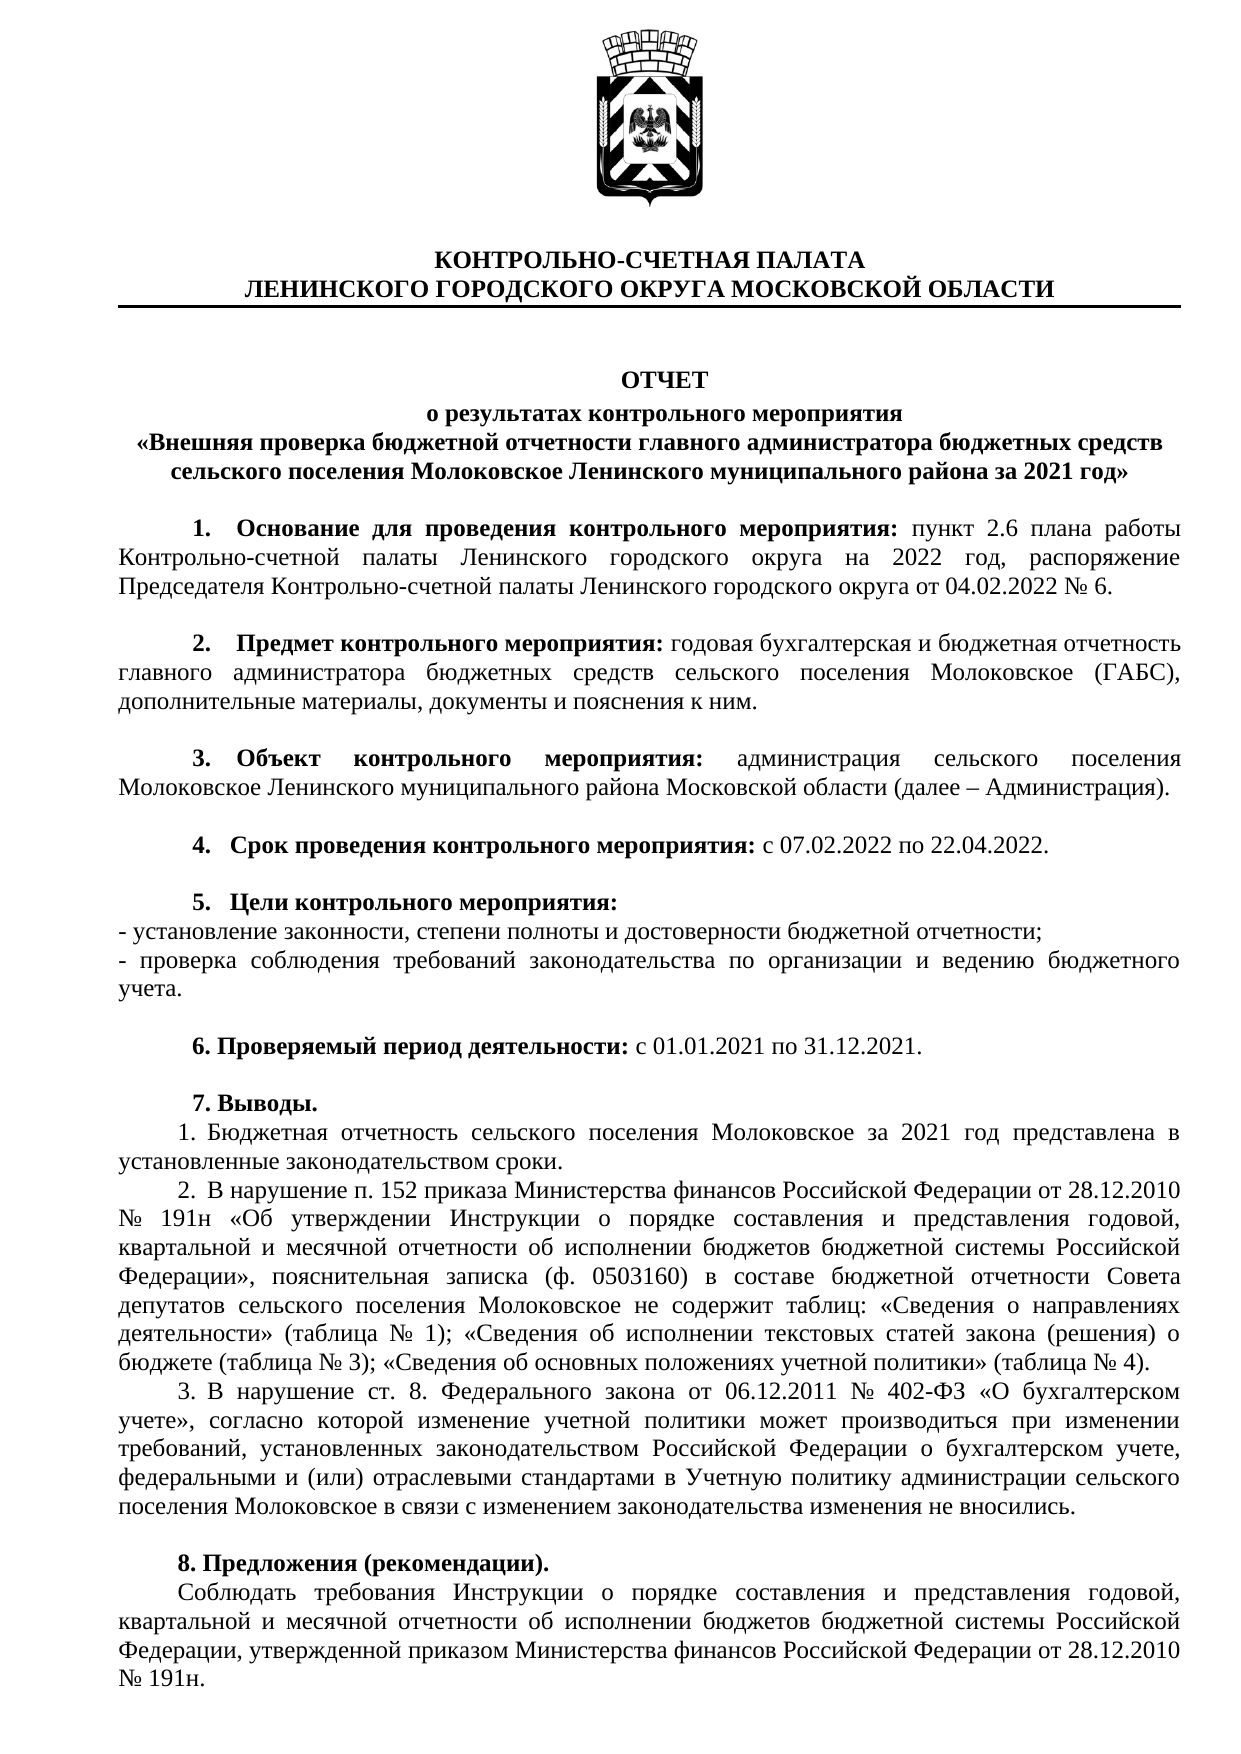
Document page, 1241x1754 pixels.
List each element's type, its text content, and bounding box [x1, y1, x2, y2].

subtitle о результатах контрольного мероприятия [118, 398, 1211, 427]
text - проверка соблюдения требований законодательства по организации и ведению бюджетного учета. [118, 945, 1181, 1002]
text 6. Проверяемый период деятельности: с 01.01.2021 по 31.12.2021. [118, 1031, 1181, 1060]
list Бюджетная отчетность сельского поселения Молоковское за 2021 год представлена в установленные законодательством сроки. [118, 1117, 1181, 1175]
text Соблюдать требования Инструкции о порядке составления и представления годовой, квартальной и месячной отчетности об исполнении бюджетов бюджетной системы Российской Федерации, утвержденной приказом Министерства финансов Российской Федерации от 28.12.2010 № 191н. [118, 1577, 1181, 1692]
text - установление законности, степени полноты и достоверности бюджетной отчетности; [118, 916, 1181, 945]
list Предмет контрольного мероприятия: годовая бухгалтерская и бюджетная отчетность главного администратора бюджетных средств сельского поселения Молоковское (ГАБС), дополнительные материалы, документы и пояснения к ним. [118, 628, 1181, 715]
list Цели контрольного мероприятия: [192, 887, 1181, 916]
list Основание для проведения контрольного мероприятия: пункт 2.6 плана работы Контрольно-счетной палаты Ленинского городского округа на 2022 год, распоряжение Председателя Контрольно-счетной палаты Ленинского городского округа от 04.02.2022 № 6. [118, 513, 1181, 600]
text ЛЕНИНСКОГО ГОРОДСКОГО ОКРУГА МОСКОВСКОЙ ОБЛАСТИ [118, 274, 1181, 305]
text «Внешняя проверка бюджетной отчетности главного администратора бюджетных средств сельского поселения Молоковское Ленинского муниципального района за 2021 год» [118, 427, 1181, 485]
list В нарушение ст. 8. Федерального закона от 06.12.2011 № 402-ФЗ «О бухгалтерском учете», согласно которой изменение учетной политики может производиться при изменении требований, установленных законодательством Российской Федерации о бухгалтерском учете, федеральными и (или) отраслевыми стандартами в Учетную политику администрации сельского поселения Молоковское в связи с изменением законодательства изменения не вносились. [118, 1376, 1181, 1520]
text 8. Предложения (рекомендации). [118, 1548, 1181, 1577]
subtitle Объект контрольного мероприятия: администрация сельского поселения Молоковское Ленинского муниципального района Московской области (далее – Администрация). [118, 743, 1181, 801]
list Срок проведения контрольного мероприятия: с 07.02.2022 по 22.04.2022. [192, 830, 1181, 858]
picture [596, 29, 703, 207]
list В нарушение п. 152 приказа Министерства финансов Российской Федерации от 28.12.2010 № 191н «Об утверждении Инструкции о порядке составления и представления годовой, квартальной и месячной отчетности об исполнении бюджетов бюджетной системы Российской Федерации», пояснительная записка (ф. 0503160) в составе бюджетной отчетности Совета депутатов сельского поселения Молоковское не содержит таблиц: «Сведения о направлениях деятельности» (таблица № 1); «Сведения об исполнении текстовых статей закона (решения) о бюджете (таблица № 3); «Сведения об основных положениях учетной политики» (таблица № 4). [118, 1175, 1181, 1376]
text 7. Выводы. [118, 1088, 1211, 1117]
text КОНТРОЛЬНО-СЧЕТНАЯ ПАЛАТА [118, 245, 1181, 274]
subtitle ОТЧЕТ [118, 366, 1211, 394]
